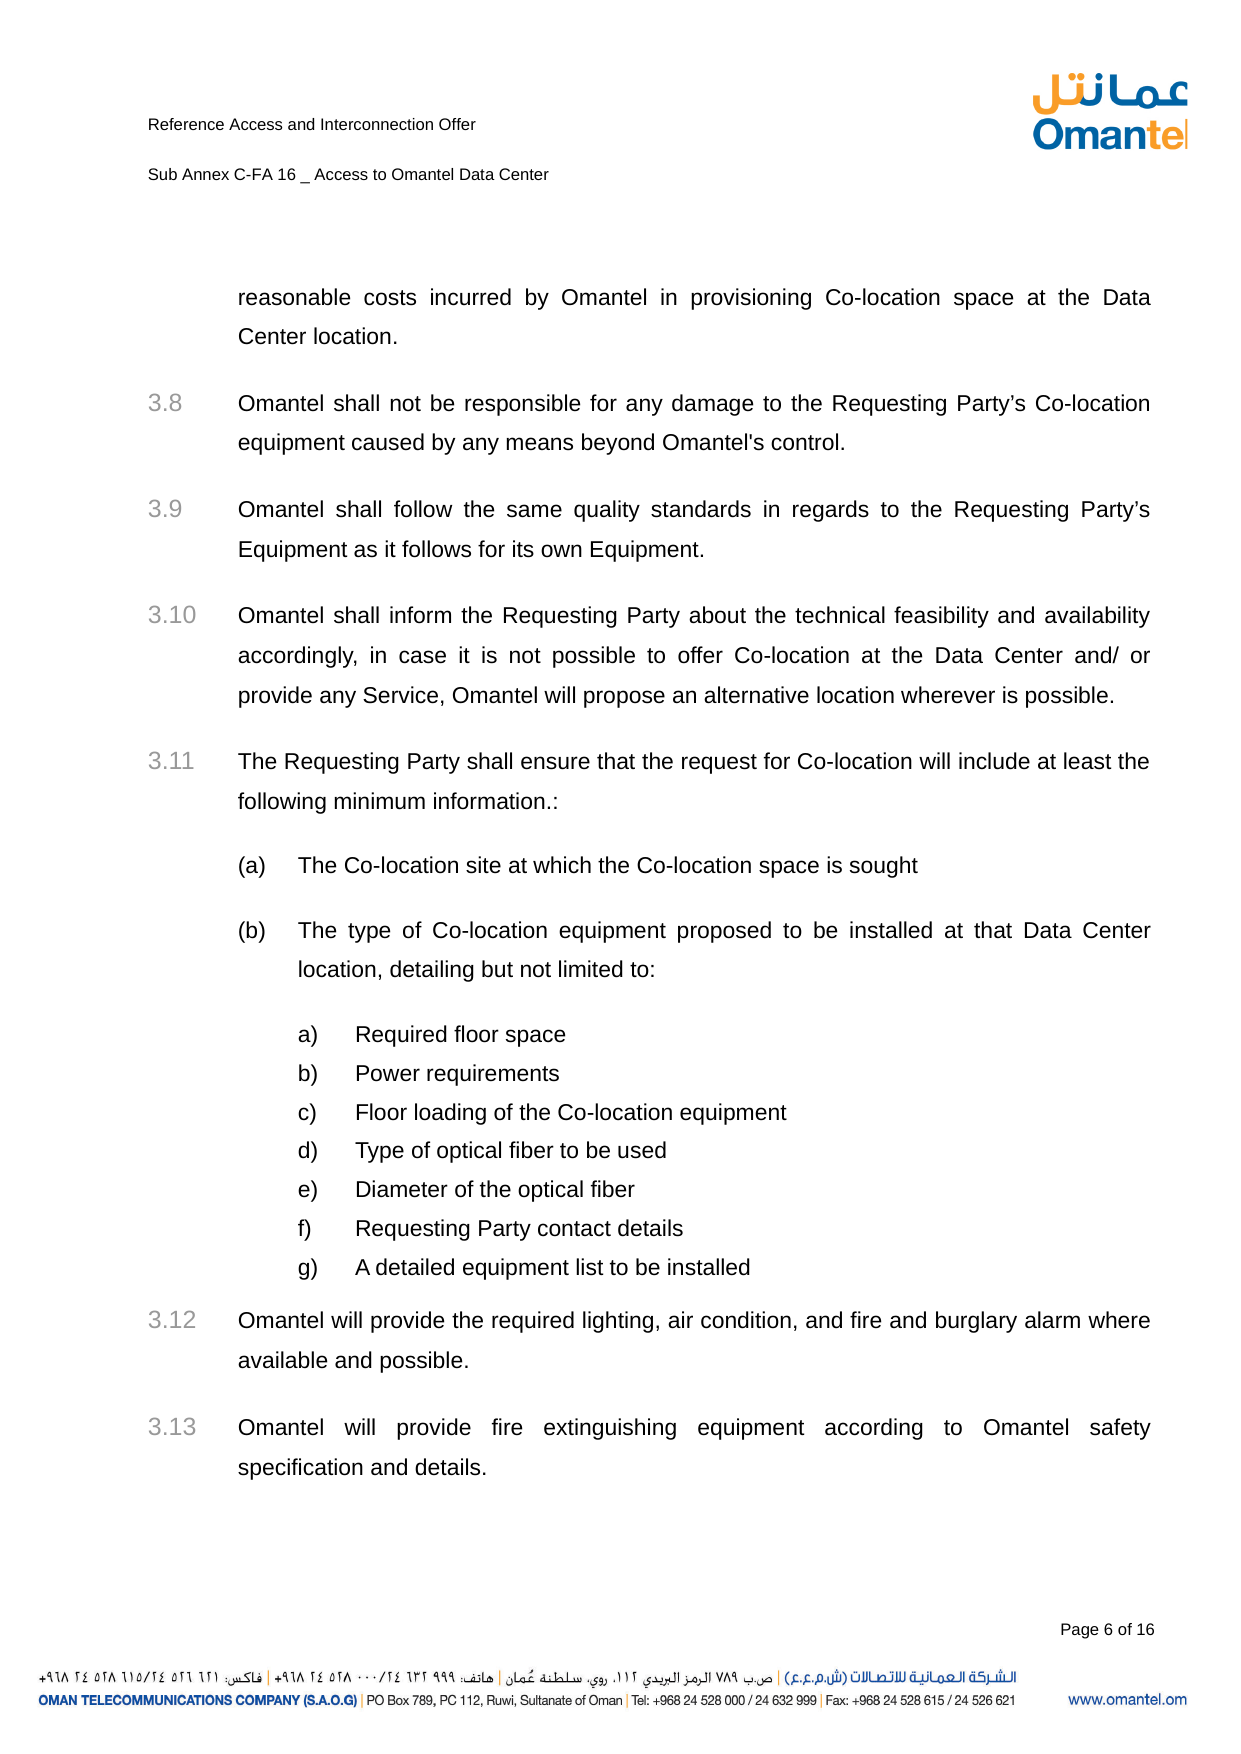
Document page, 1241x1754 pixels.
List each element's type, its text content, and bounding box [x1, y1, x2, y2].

list Type of optical fiber to be used [298, 1137, 1152, 1164]
picture [0, 1662, 1236, 1714]
list Required floor space [298, 1021, 1152, 1047]
list A detailed equipment list to be installed [298, 1254, 1152, 1280]
list Diameter of the optical fiber [298, 1176, 1152, 1203]
list Omantel will provide the required lighting, air condition, and fire and burglary alarm where available and possible. [148, 1305, 1152, 1373]
list Power requirements [298, 1060, 1152, 1086]
list Omantel shall inform the Requesting Party about the technical feasibility and availability accordingly, in case it is not possible to offer Co-location at the Data Center and/ or provide any Service, Omantel will propose an alternative location wherever is possible. [148, 600, 1152, 708]
list The type of Co-location equipment proposed to be installed at that Data Center location, detailing but not limited to: [238, 917, 1152, 983]
list Omantel shall not be responsible for any damage to the Requesting Party’s Co-location equipment caused by any means beyond Omantel's control. [148, 387, 1152, 456]
list Omantel will provide fire extinguishing equipment according to Omantel safety specification and details. [148, 1412, 1152, 1480]
list Floor loading of the Co-location equipment [298, 1098, 1152, 1125]
list The Co-location site at which the Co-location space is sought [238, 852, 1152, 879]
list Omantel shall follow the same quality standards in regards to the Requesting Party’s Equipment as it follows for its own Equipment. [148, 494, 1152, 562]
list Requesting Party contact details [298, 1215, 1152, 1241]
list The Requesting Party shall ensure that the request for Co-location will include at least the following minimum information.: [148, 746, 1152, 814]
picture [1033, 58, 1188, 159]
